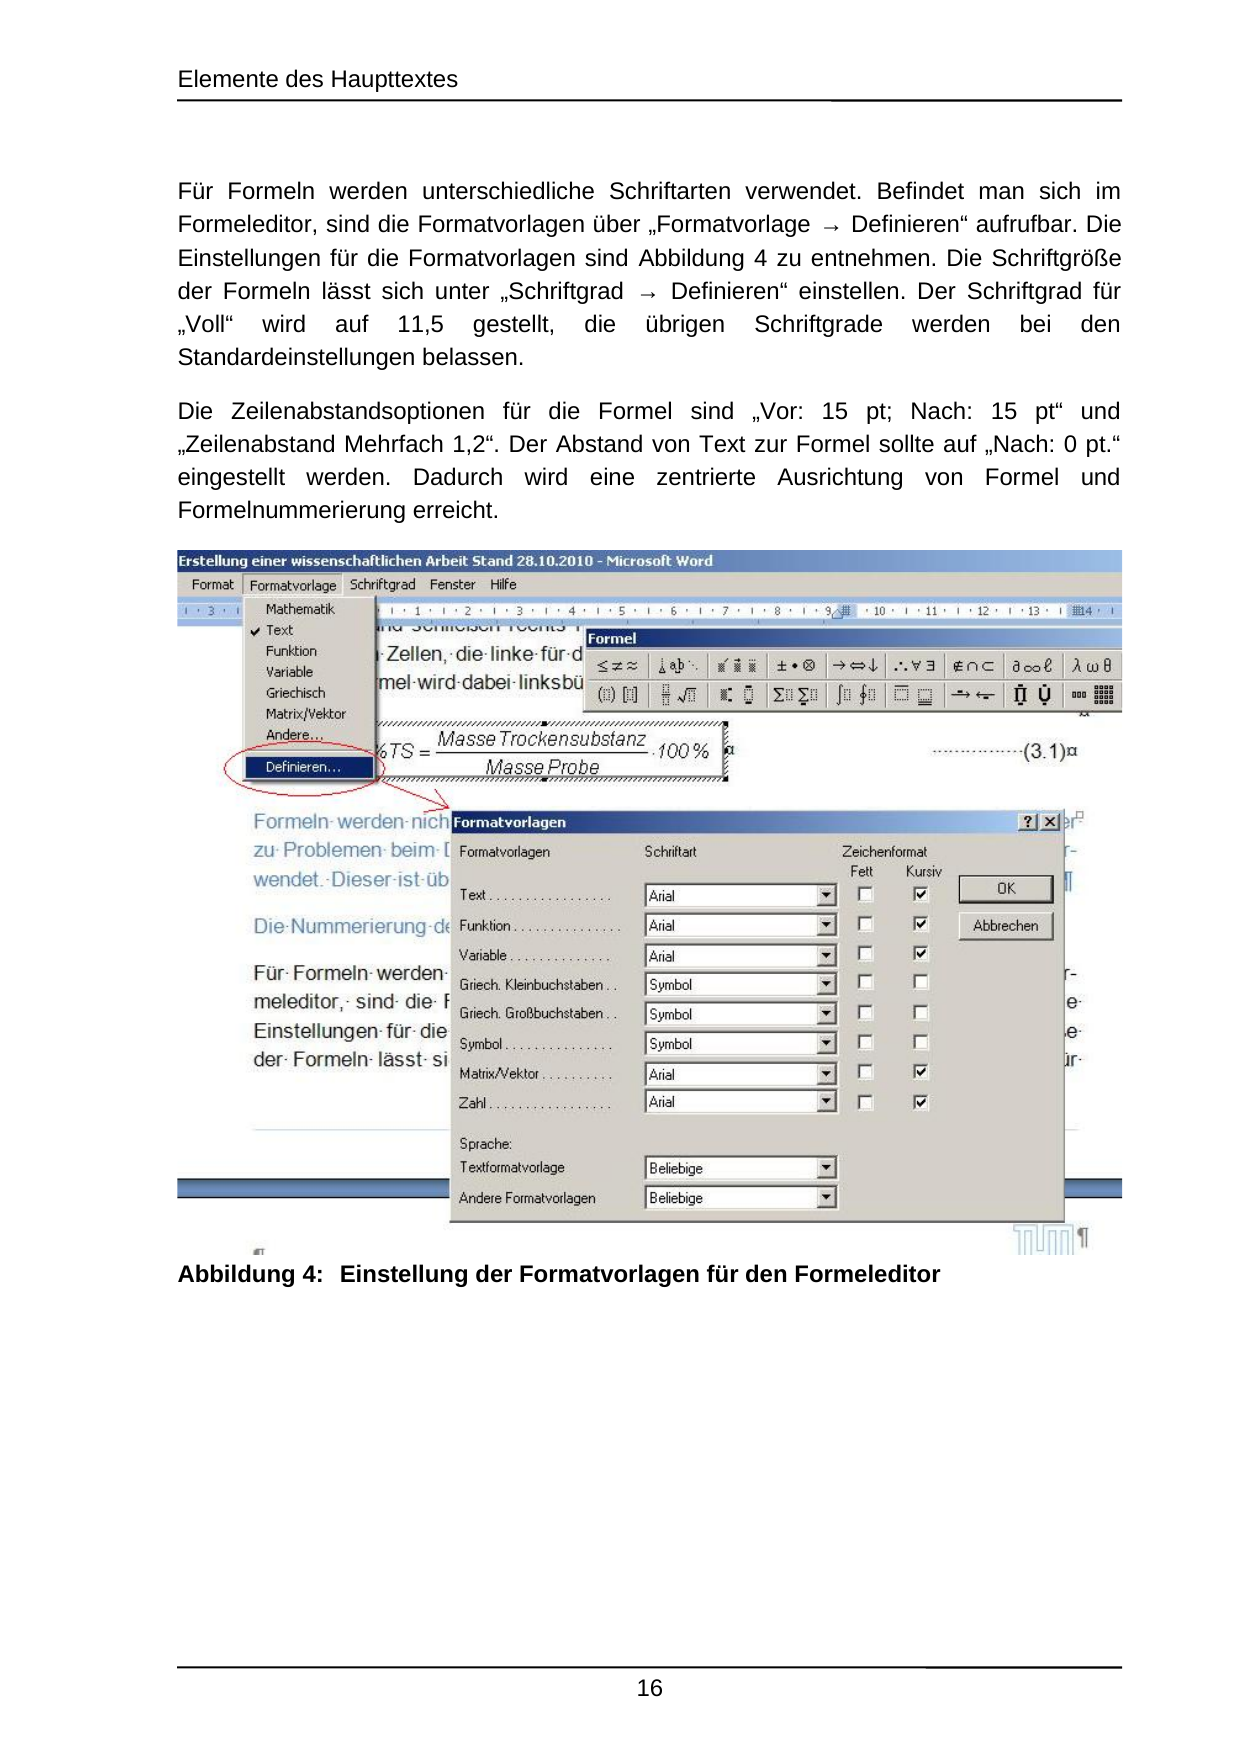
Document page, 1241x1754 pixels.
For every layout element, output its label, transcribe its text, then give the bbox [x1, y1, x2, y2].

text Für Formeln werden unterschiedliche Schriftarten verwendet. Befindet man sich im Formeleditor, sind die Formatvorlagen über „Formatvorlage → Definieren“ aufrufbar. Die Einstellungen für die Formatvorlagen sind Abbildung 4 zu entnehmen. Die Schriftgröße der Formeln lässt sich unter „Schriftgrad → Definieren“ einstellen. Der Schriftgrad für „Voll“ wird auf 11,5 gestellt, die übrigen Schriftgrade werden bei den Standardeinstellungen belassen. [177, 177, 1122, 370]
picture [177, 550, 1123, 1255]
text Abbildung 4: Einstellung der Formatvorlagen für den Formeleditor [177, 1260, 1081, 1288]
text Die Zeilenabstandsoptionen für die Formel sind „Vor: 15 pt; Nach: 15 pt“ und „Zeilenabstand Mehrfach 1,2“. Der Abstand von Text zur Formel sollte auf „Nach: 0 pt.“ eingestellt werden. Dadurch wird eine zentrierte Ausrichtung von Formel und Formelnummerierung erreicht. [177, 397, 1122, 524]
